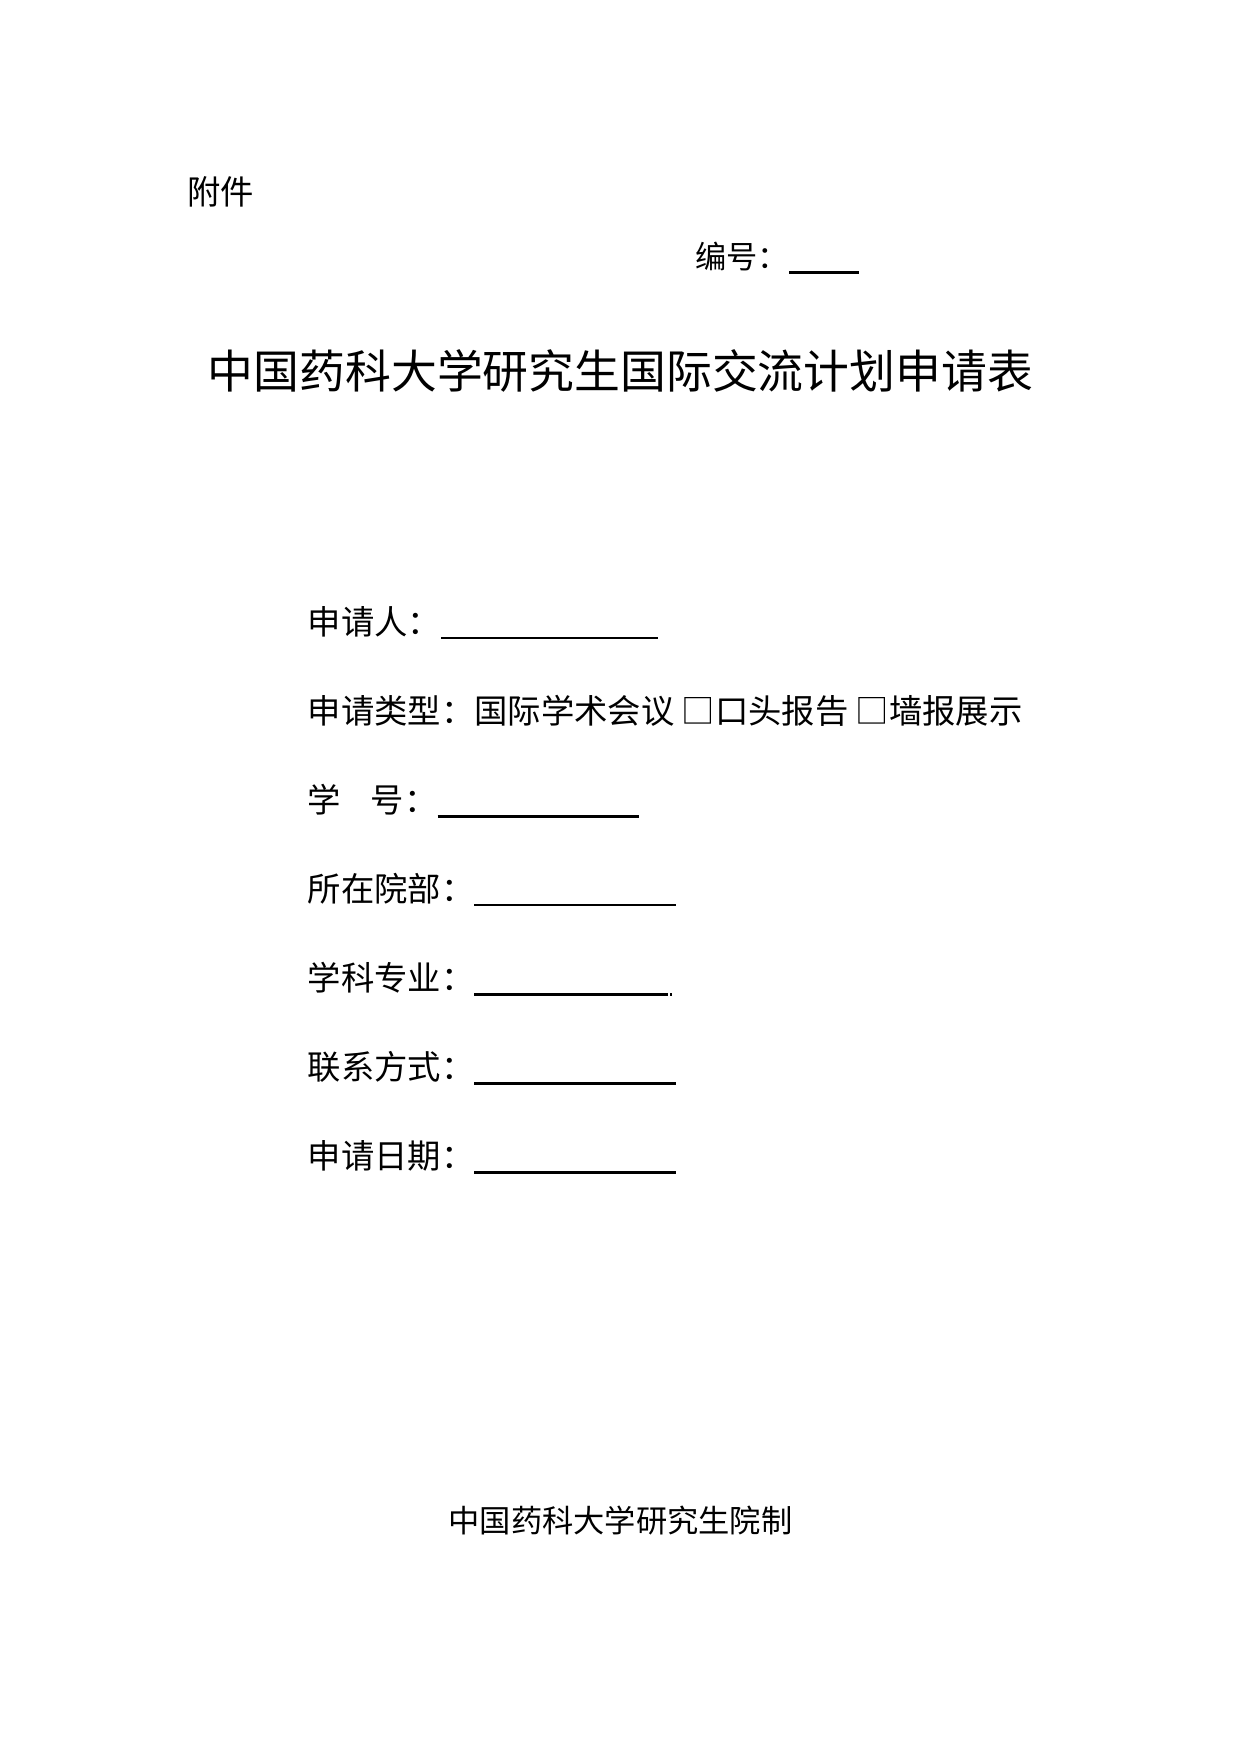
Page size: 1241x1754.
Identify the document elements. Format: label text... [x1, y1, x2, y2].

text 编号： [187, 223, 1053, 288]
text 中国药科大学研究生院制 [187, 1487, 1053, 1552]
text 学科专业： [307, 943, 1053, 1008]
text 申请人： [307, 587, 1053, 652]
text 联系方式： [307, 1033, 1053, 1098]
text 申请类型：国际学术会议 □口头报告 □墙报展示 [307, 676, 1053, 741]
text 附件 [187, 158, 1053, 223]
text 申请日期： [307, 1122, 1053, 1187]
text 中国药科大学研究生国际交流计划申请表 [187, 320, 1053, 418]
text 学 号： [307, 765, 1053, 830]
text 所在院部： [307, 854, 1053, 919]
